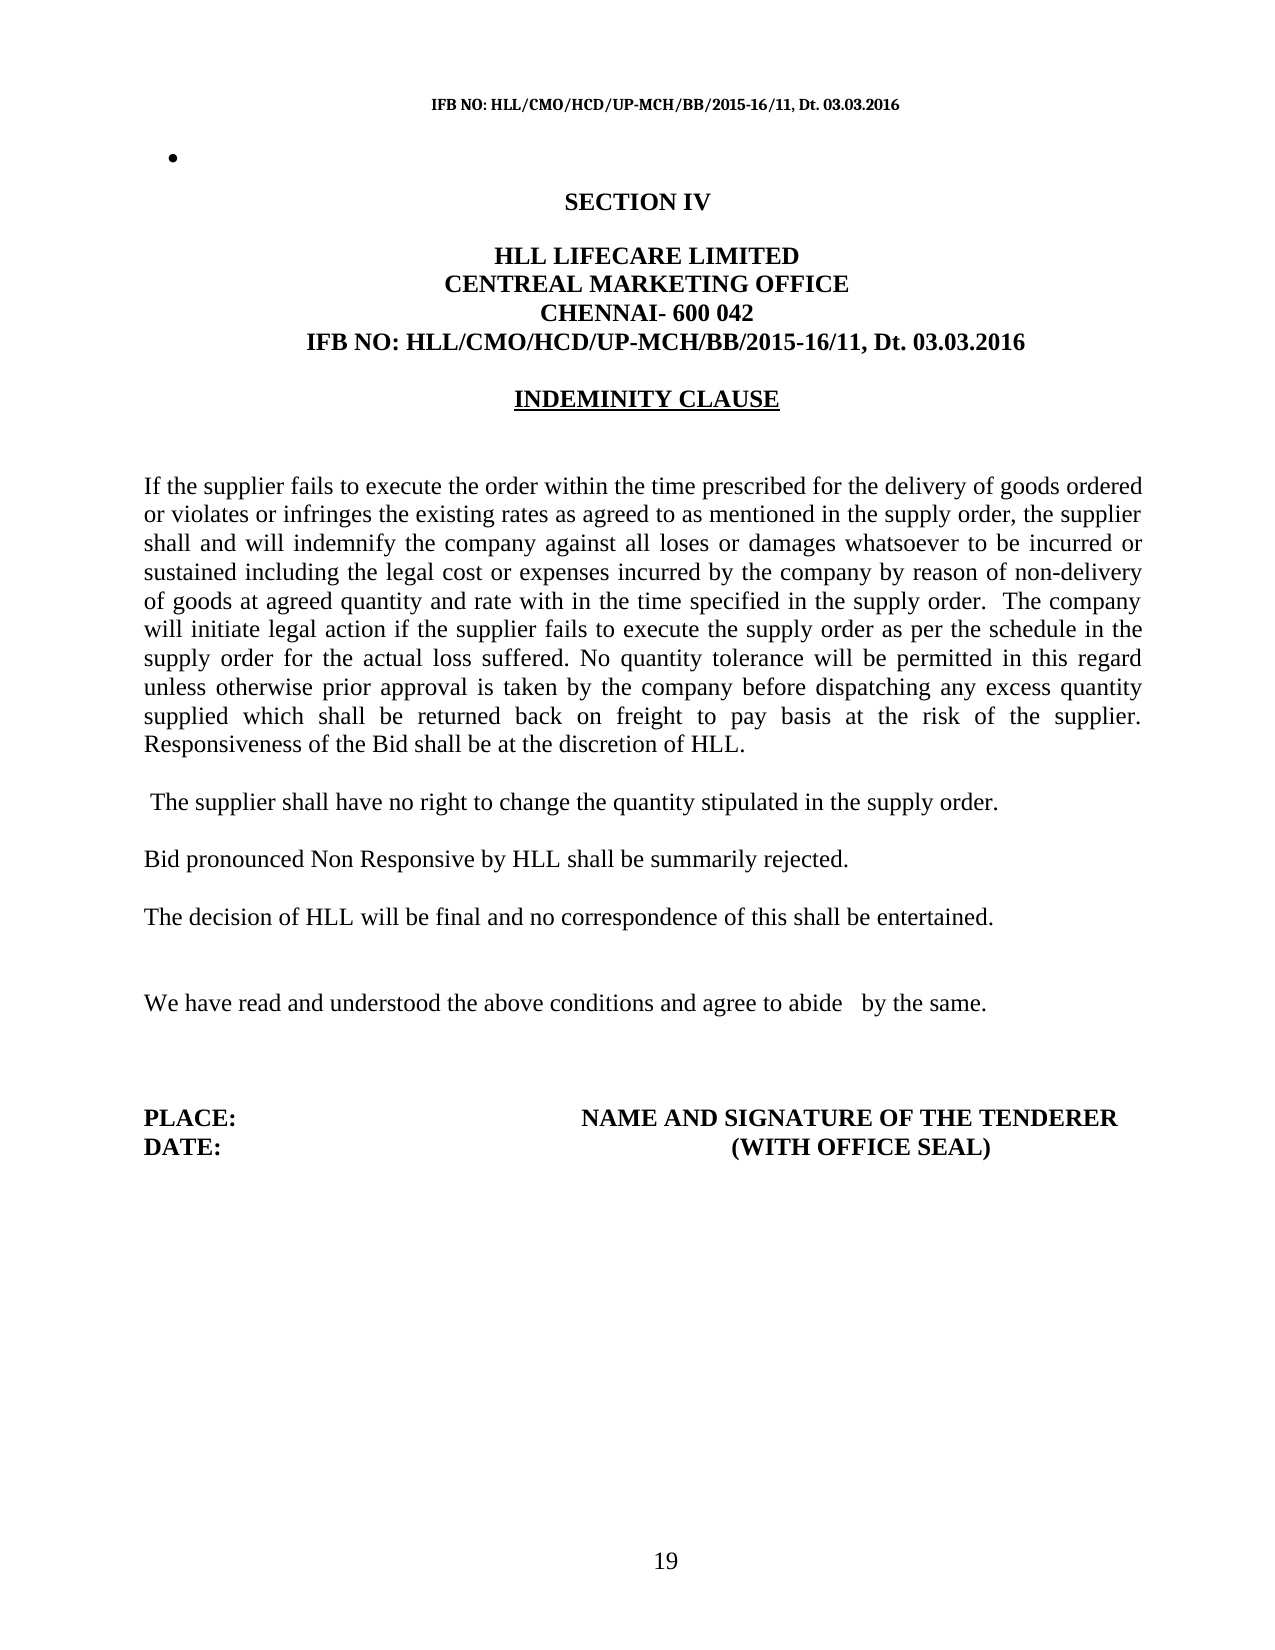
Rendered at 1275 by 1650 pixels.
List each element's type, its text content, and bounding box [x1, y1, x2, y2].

text We have read and understood the above conditions and agree to abide by the same. [144, 988, 1200, 1017]
subtitle HLL LIFECARE LIMITED [150, 241, 1144, 269]
list Input Power: 40 watts [168, 144, 1200, 172]
text SECTION IV [131, 187, 1144, 216]
text CENTREAL MARKETING OFFICE [150, 269, 1144, 298]
text PLACE: NAME AND SIGNATURE OF THE TENDERER [144, 1103, 1144, 1132]
text CHENNAI- 600 042 [150, 298, 1144, 327]
text The decision of HLL will be final and no correspondence of this shall be entertained. [144, 902, 1200, 931]
text If the supplier fails to execute the order within the time prescribed for the delivery of goods ordered or violates or infringes the existing rates as agreed to as mentioned in the supply order, the supplier shall and will indemnify the company against all loses or damages whatsoever to be incurred or sustained including the legal cost or expenses incurred by the company by reason of non-delivery of goods at agreed quantity and rate with in the time specified in the supply order. The company will initiate legal action if the supplier fails to execute the supply order as per the schedule in the supply order for the actual loss suffered. No quantity tolerance will be permitted in this regard unless otherwise prior approval is taken by the company before dispatching any excess quantity supplied which shall be returned back on freight to pay basis at the risk of the supplier. Responsiveness of the Bid shall be at the discretion of HLL. [144, 471, 1144, 758]
text IFB NO: HLL/CMO/HCD/UP-MCH/BB/2015-16/11, Dt. 03.03.2016 [131, 327, 1200, 356]
text INDEMINITY CLAUSE [150, 384, 1144, 413]
text Bid pronounced Non Responsive by HLL shall be summarily rejected. [144, 844, 1200, 873]
text The supplier shall have no right to change the quantity stipulated in the supply order. [144, 787, 1200, 816]
text DATE: (WITH OFFICE SEAL) [144, 1132, 1200, 1161]
